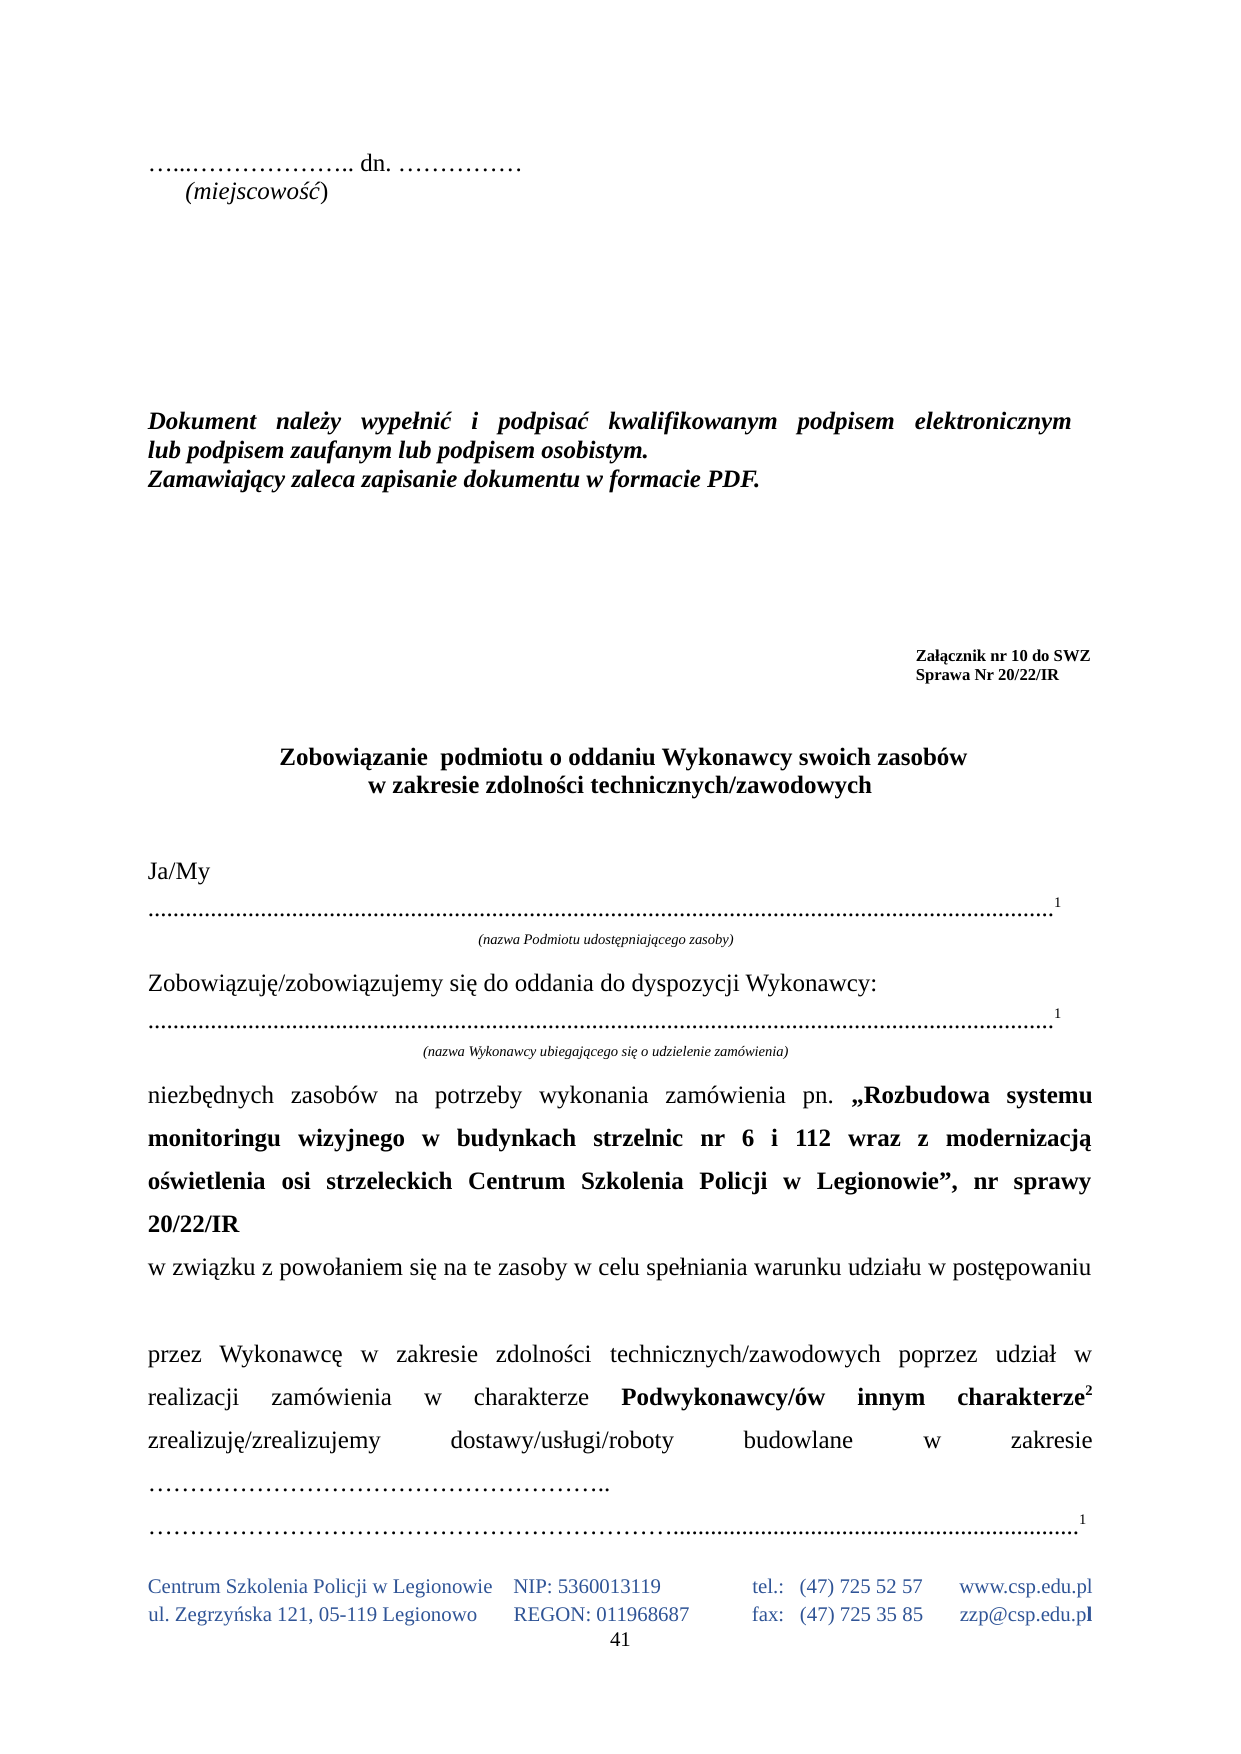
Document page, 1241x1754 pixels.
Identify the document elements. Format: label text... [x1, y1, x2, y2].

text (miejscowość) [148, 176, 1092, 205]
text Zobowiązanie podmiotu o oddaniu Wykonawcy swoich zasobów [148, 742, 1092, 771]
text w zakresie zdolności technicznych/zawodowych [148, 771, 1092, 799]
text Sprawa Nr 20/22/IR [916, 665, 1092, 684]
text Zobowiązuję/zobowiązujemy się do oddania do dyspozycji Wykonawcy: [148, 968, 1066, 997]
text …...……………….. dn. …………… [148, 148, 1092, 176]
text ……………………………………………………….................................................................1 [148, 1511, 1092, 1540]
text Załącznik nr 10 do SWZ [916, 646, 1092, 665]
text .................................................................................................................................................1 [148, 1005, 1066, 1034]
text (nazwa Wykonawcy ubiegającego się o udzielenie zamówienia) [148, 1043, 1066, 1071]
text Ja/My [148, 856, 1066, 885]
text Zamawiający zaleca zapisanie dokumentu w formacie PDF. [148, 464, 1092, 493]
text Dokument należy wypełnić i podpisać kwalifikowanym podpisem elektronicznym lub podpisem zaufanym lub podpisem osobistym. [148, 406, 1092, 464]
text niezbędnych zasobów na potrzeby wykonania zamówienia pn. „Rozbudowa systemu monitoringu wizyjnego w budynkach strzelnic nr 6 i 112 wraz z modernizacją oświetlenia osi strzeleckich Centrum Szkolenia Policji w Legionowie”, nr sprawy 20/22/IR w związku z powołaniem się na te zasoby w celu spełniania warunku udziału w postępowaniu przez Wykonawcę w zakresie zdolności technicznych/zawodowych poprzez udział w realizacji zamówienia w charakterze Podwykonawcy/ów innym charakterze2 zrealizuję/zrealizujemy dostawy/usługi/roboty budowlane w zakresie ……………………………………………….. [148, 1080, 1092, 1497]
text (nazwa Podmiotu udostępniającego zasoby) [148, 931, 1066, 959]
text .................................................................................................................................................1 [148, 893, 1066, 922]
